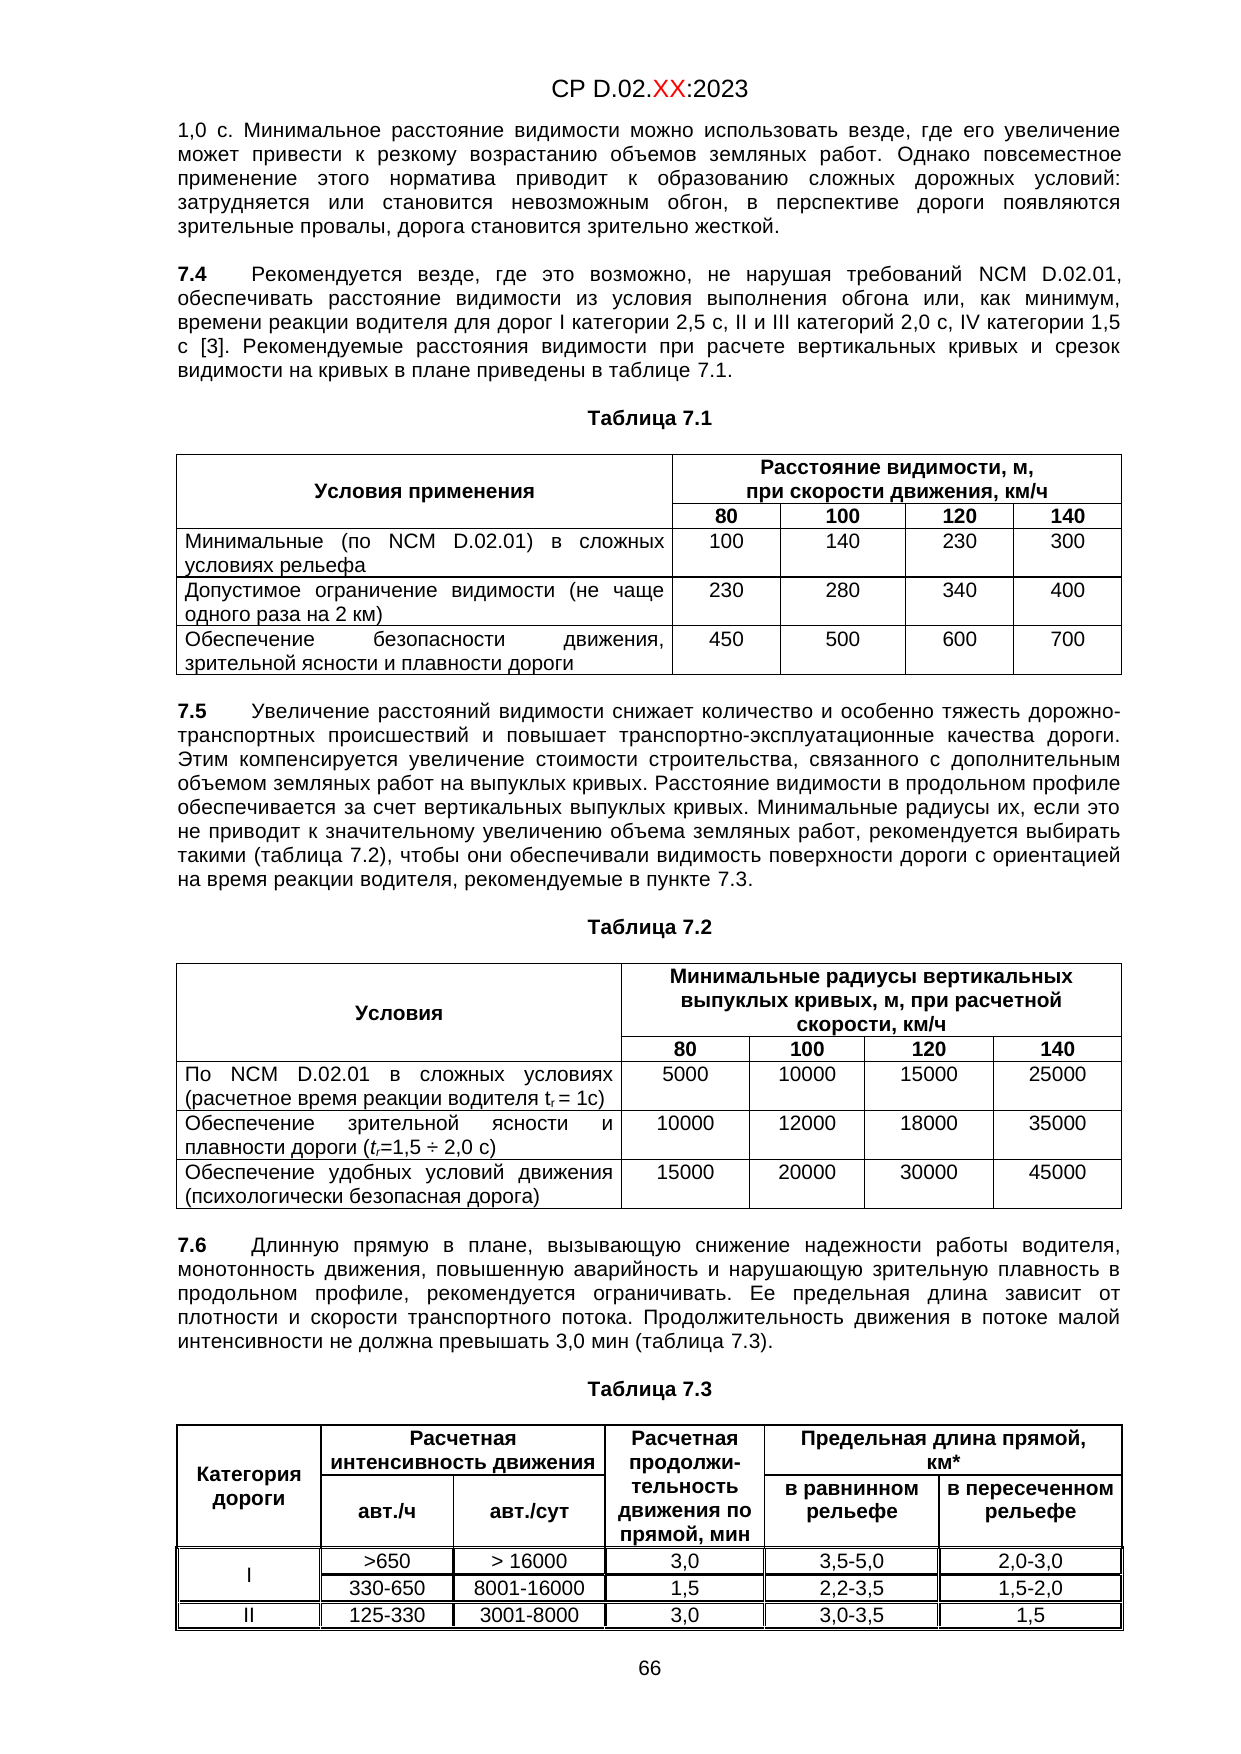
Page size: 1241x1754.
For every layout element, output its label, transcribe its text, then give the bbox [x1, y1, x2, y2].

table_cell 500 [781, 626, 905, 674]
table_cell I [179, 1549, 319, 1600]
table_cell 330-650 [322, 1576, 452, 1600]
table_header Расстояние видимости, м, при скорости движения, км/ч [673, 455, 1121, 502]
table_cell 3,0 [607, 1549, 763, 1573]
table_cell По NCM D.02.01 в сложных условиях (расчетное время реакции водителя tr = 1с) [177, 1062, 621, 1110]
table_cell 2,2-3,5 [766, 1576, 937, 1600]
table_cell 35000 [994, 1111, 1121, 1159]
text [177, 118, 1122, 238]
table_cell 700 [1014, 626, 1121, 674]
table_cell 120 [865, 1037, 993, 1061]
table_cell 140 [1014, 504, 1121, 527]
table_cell Обеспечение удобных условий движения (психологически безопасная дорога) [177, 1160, 621, 1208]
text 7.4 Рекомендуется везде, где это возможно, не нарушая требований NCM D.02.01, обеспечивать расстояние видимости из условия выполнения обгона или, как минимум, времени реакции водителя для дорог I категории 2,5 с, II и III категорий 2,0 с, IV категории 1,5 с [3]. Рекомендуемые расстояния видимости при расчете вертикальных кривых и срезок видимости на кривых в плане приведены в таблице 7.1. [177, 262, 1122, 382]
table_cell 20000 [750, 1160, 864, 1208]
table_cell 15000 [622, 1160, 749, 1208]
table_cell 3001-8000 [453, 1604, 605, 1627]
table_header Условия применения [177, 455, 672, 527]
table_header Предельная длина прямой, км* [765, 1426, 1121, 1474]
table_cell 140 [781, 529, 905, 576]
table_cell 3,0-3,5 [765, 1600, 939, 1627]
table_header Расчетная продолжи-тельность движения по прямой, мин [606, 1426, 764, 1546]
table_cell 18000 [865, 1111, 993, 1159]
table_cell 100 [781, 504, 905, 527]
table_cell 100 [673, 529, 780, 576]
table_cell 300 [1014, 529, 1121, 576]
table_cell 100 [750, 1037, 864, 1061]
text Таблица 7.2 [177, 915, 1122, 939]
table_cell 80 [673, 504, 780, 527]
text Таблица 7.1 [177, 406, 1122, 429]
table_cell в равнинном рельефе [765, 1476, 938, 1546]
table_cell 340 [906, 578, 1013, 625]
table_cell 230 [673, 578, 780, 625]
table_header Категория дороги [178, 1426, 320, 1546]
table_cell >650 [322, 1549, 452, 1573]
table_cell 25000 [994, 1062, 1121, 1110]
table_cell 1,5 [939, 1604, 1120, 1627]
table_cell авт./ч [322, 1476, 453, 1546]
table_cell в пересеченном рельефе [940, 1476, 1121, 1546]
text Таблица 7.3 [177, 1376, 1122, 1400]
table_cell 15000 [865, 1062, 993, 1110]
table_cell 30000 [865, 1160, 993, 1208]
table_cell 125-330 [321, 1604, 453, 1627]
table_cell II [179, 1604, 321, 1627]
table_cell Допустимое ограничение видимости (не чаще одного раза на 2 км) [177, 578, 672, 625]
table_cell 1,5 [607, 1576, 763, 1600]
table_cell 400 [1014, 578, 1121, 625]
table_cell Обеспечение зрительной ясности и плавности дороги (tr=1,5 ÷ 2,0 с) [177, 1111, 621, 1159]
table_header Минимальные радиусы вертикальных выпуклых кривых, м, при расчетной скорости, км/ч [622, 964, 1121, 1036]
table_cell > 16000 [455, 1549, 604, 1573]
table_cell 12000 [750, 1111, 864, 1159]
table_cell 1,5-2,0 [941, 1576, 1120, 1600]
table_cell 3,0 [605, 1604, 764, 1627]
table_cell 5000 [622, 1062, 749, 1110]
table_cell 10000 [622, 1111, 749, 1159]
table_cell 45000 [994, 1160, 1121, 1208]
table_header Расчетная интенсивность движения [322, 1426, 604, 1474]
table_cell 280 [781, 578, 905, 625]
table_cell авт./сут [454, 1476, 604, 1546]
text 7.5 Увеличение расстояний видимости снижает количество и особенно тяжесть дорожно-транспортных происшествий и повышает транспортно-эксплуатационные качества дороги. Этим компенсируется увеличение стоимости строительства, связанного с дополнительным объемом земляных работ на выпуклых кривых. Расстояние видимости в продольном профиле обеспечивается за счет вертикальных выпуклых кривых. Минимальные радиусы их, если это не приводит к значительному увеличению объема земляных работ, рекомендуется выбирать такими (таблица 7.2), чтобы они обеспечивали видимость поверхности дороги с ориентацией на время реакции водителя, рекомендуемые в пункте 7.3. [177, 699, 1122, 891]
table_cell 8001-16000 [455, 1576, 604, 1600]
table_cell 230 [906, 529, 1013, 576]
table_cell 120 [906, 504, 1013, 527]
table_cell 80 [622, 1037, 749, 1061]
table_cell Минимальные (по NCM D.02.01) в сложных условиях рельефа [177, 529, 672, 576]
text 7.6 Длинную прямую в плане, вызывающую снижение надежности работы водителя, монотонность движения, повышенную аварийность и нарушающую зрительную плавность в продольном профиле, рекомендуется ограничивать. Ее предельная длина зависит от плотности и скорости транспортного потока. Продолжительность движения в потоке малой интенсивности не должна превышать 3,0 мин (таблица 7.3). [177, 1233, 1122, 1352]
table_cell 3,5-5,0 [766, 1549, 937, 1573]
table_cell 450 [673, 626, 780, 674]
table_cell 140 [994, 1037, 1121, 1061]
table_cell 10000 [750, 1062, 864, 1110]
table_cell 2,0-3,0 [941, 1549, 1120, 1573]
table_cell Обеспечение безопасности движения, зрительной ясности и плавности дороги [177, 626, 672, 674]
table_header Условия [177, 964, 621, 1061]
table_cell 600 [906, 626, 1013, 674]
